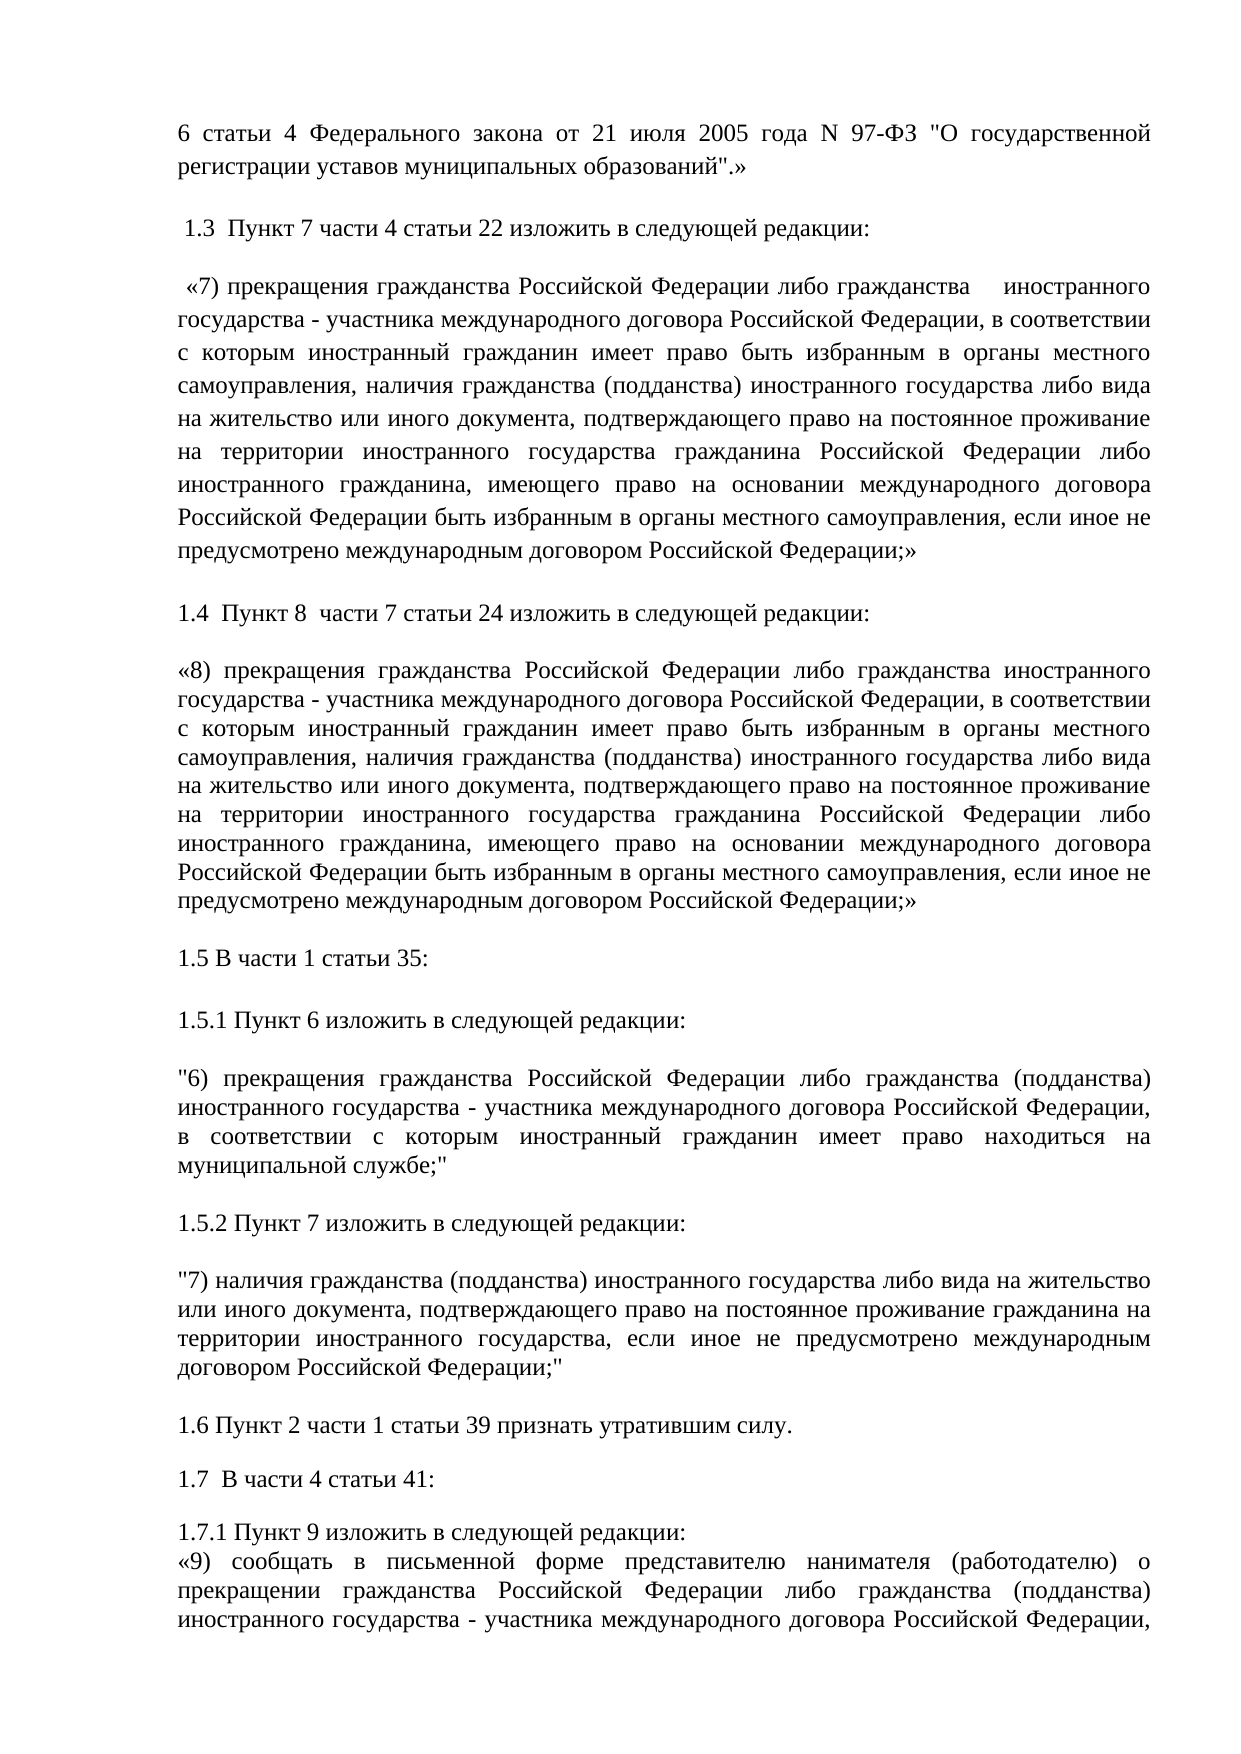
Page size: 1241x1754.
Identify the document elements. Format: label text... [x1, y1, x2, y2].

text 1.7 В части 4 статьи 41: [177, 1464, 1152, 1492]
text 1.3 Пункт 7 части 4 статьи 22 изложить в следующей редакции: [177, 213, 1152, 242]
text 1.5.1 Пункт 6 изложить в следующей редакции: [177, 1006, 1152, 1034]
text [177, 1546, 1152, 1632]
text «7) прекращения гражданства Российской Федерации либо гражданства иностранного государства - участника международного договора Российской Федерации, в соответствии с которым иностранный гражданин имеет право быть избранным в органы местного самоуправления, наличия гражданства (подданства) иностранного государства либо вида на жительство или иного документа, подтверждающего право на постоянное проживание на территории иностранного государства гражданина Российской Федерации либо иностранного гражданина, имеющего право на основании международного договора Российской Федерации быть избранным в органы местного самоуправления, если иное не предусмотрено международным договором Российской Федерации;» [177, 271, 1152, 564]
text "7) наличия гражданства (подданства) иностранного государства либо вида на жительство или иного документа, подтверждающего право на постоянное проживание гражданина на территории иностранного государства, если иное не предусмотрено международным договором Российской Федерации;" [177, 1266, 1152, 1381]
text 1.5.2 Пункт 7 изложить в следующей редакции: [177, 1208, 1152, 1236]
text "6) прекращения гражданства Российской Федерации либо гражданства (подданства) иностранного государства - участника международного договора Российской Федерации, в соответствии с которым иностранный гражданин имеет право находиться на муниципальной службе;" [177, 1063, 1152, 1178]
text 1.6 Пункт 2 части 1 статьи 39 признать утратившим силу. [177, 1410, 1152, 1438]
text 1.5 В части 1 статьи 35: [177, 943, 1152, 972]
text «8) прекращения гражданства Российской Федерации либо гражданства иностранного государства - участника международного договора Российской Федерации, в соответствии с которым иностранный гражданин имеет право быть избранным в органы местного самоуправления, наличия гражданства (подданства) иностранного государства либо вида на жительство или иного документа, подтверждающего право на постоянное проживание на территории иностранного государства гражданина Российской Федерации либо иностранного гражданина, имеющего право на основании международного договора Российской Федерации быть избранным в органы местного самоуправления, если иное не предусмотрено международным договором Российской Федерации;» [177, 656, 1152, 914]
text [177, 118, 1152, 180]
text 1.7.1 Пункт 9 изложить в следующей редакции: [177, 1517, 1152, 1546]
text 1.4 Пункт 8 части 7 статьи 24 изложить в следующей редакции: [177, 598, 1152, 626]
